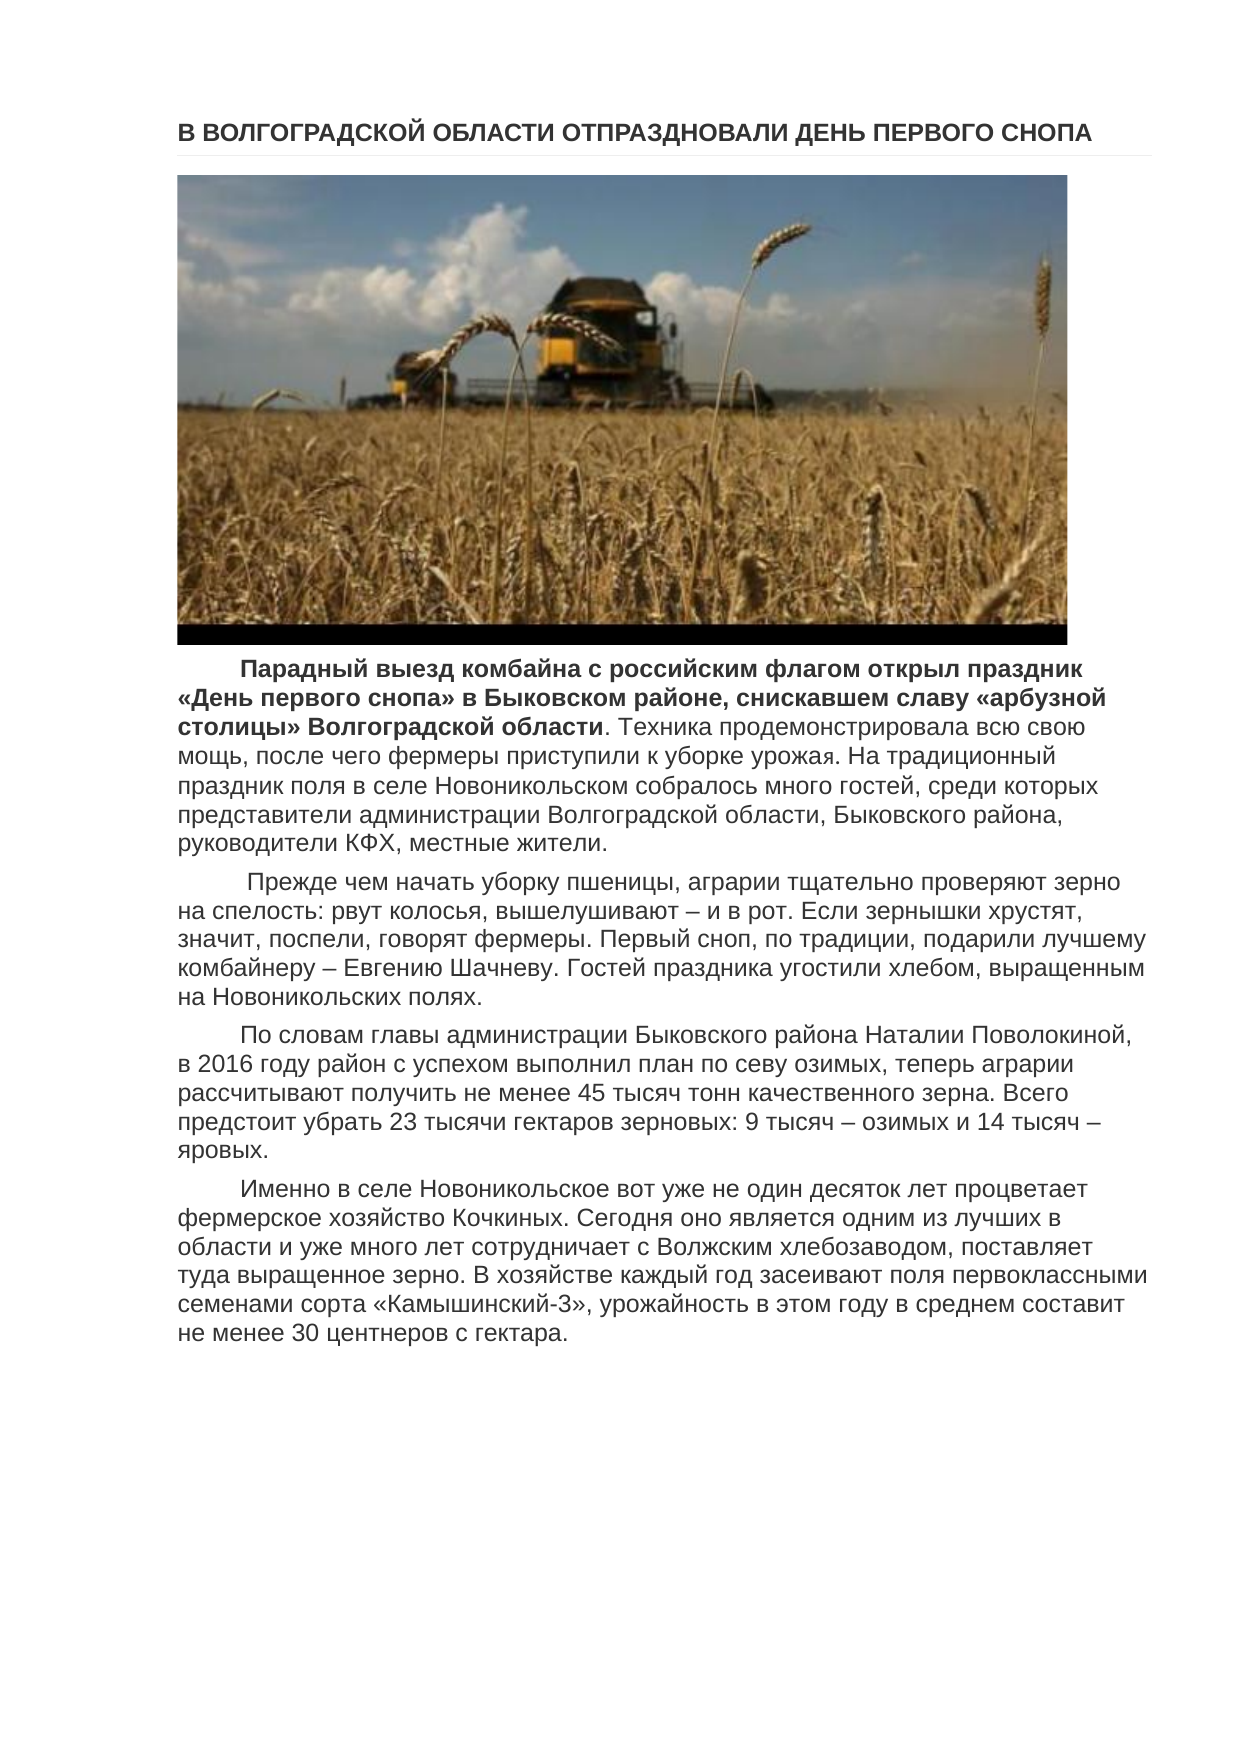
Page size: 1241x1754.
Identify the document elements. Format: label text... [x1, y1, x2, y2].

text Прежде чем начать уборку пшеницы, аграрии тщательно проверяют зерно на спелость: рвут колосья, вышелушивают – и в рот. Если зернышки хрустят, значит, поспели, говорят фермеры. Первый сноп, по традиции, подарили лучшему комбайнеру – Евгению Шачневу. Гостей праздника угостили хлебом, выращенным на Новоникольских полях. [177, 867, 1152, 1011]
picture [177, 175, 1068, 645]
text Парадный выезд комбайна с российским флагом открыл праздник «День первого снопа» в Быковском районе, снискавшем славу «арбузной столицы» Волгоградской области. Техника продемонстрировала всю свою мощь, после чего фермеры приступили к уборке урожая. На традиционный праздник поля в селе Новоникольском собралось много гостей, среди которых представители администрации Волгоградской области, Быковского района, руководители КФХ, местные жители. [177, 654, 1152, 857]
text По словам главы администрации Быковского района Наталии Поволокиной, в 2016 году район с успехом выполнил план по севу озимых, теперь аграрии рассчитывают получить не менее 45 тысяч тонн качественного зерна. Всего предстоит убрать 23 тысячи гектаров зерновых: 9 тысяч – озимых и 14 тысяч – яровых. [177, 1020, 1152, 1164]
text Именно в селе Новоникольское вот уже не один десяток лет процветает фермерское хозяйство Кочкиных. Сегодня оно является одним из лучших в области и уже много лет сотрудничает с Волжским хлебозаводом, поставляет туда выращенное зерно. В хозяйстве каждый год засеивают поля первоклассными семенами сорта «Камышинский-3», урожайность в этом году в среднем составит не менее 30 центнеров с гектара. [177, 1174, 1152, 1346]
text В ВОЛГОГРАДСКОЙ ОБЛАСТИ ОТПРАЗДНОВАЛИ ДЕНЬ ПЕРВОГО СНОПА [177, 118, 1152, 155]
